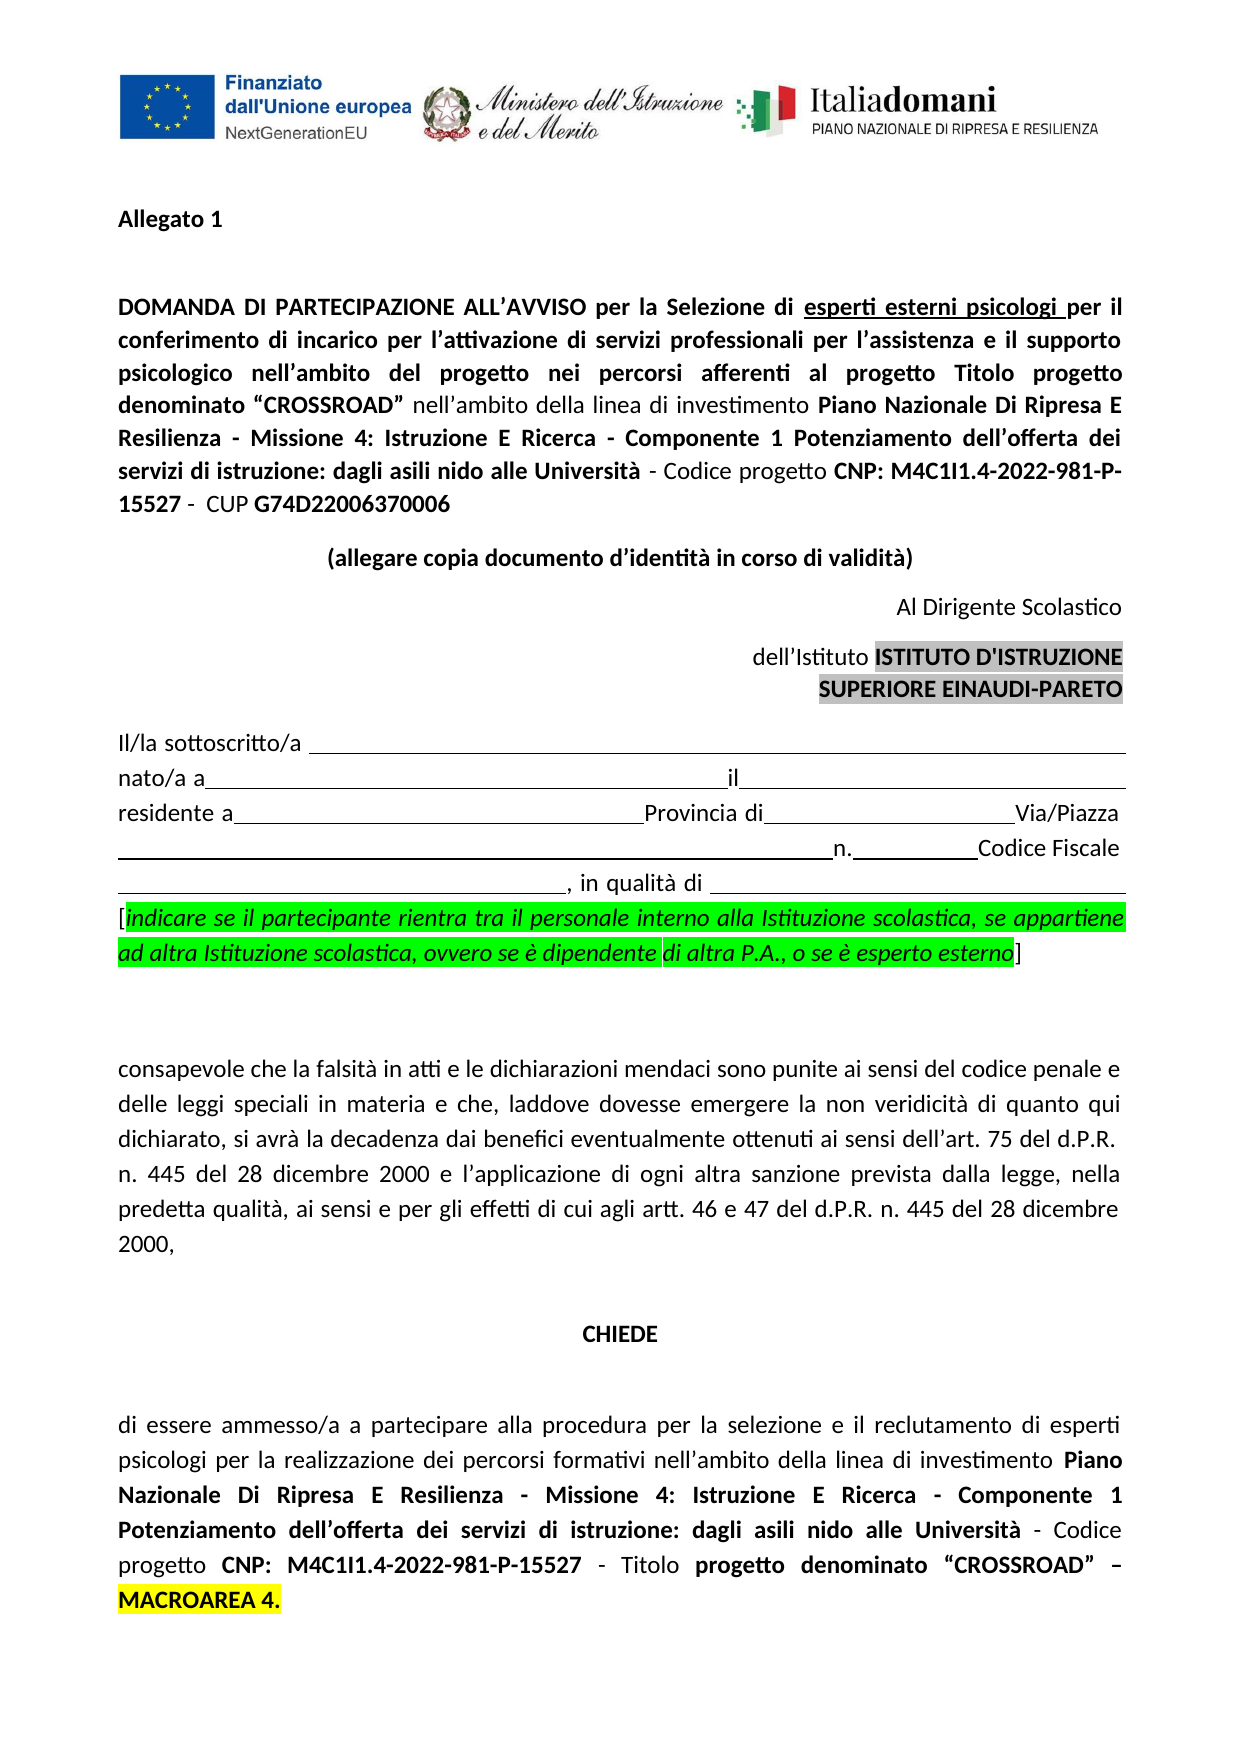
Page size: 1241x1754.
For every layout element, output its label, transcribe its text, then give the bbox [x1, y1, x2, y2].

text Al Dirigente Scolastico [751, 592, 1159, 622]
text di essere ammesso/a a partecipare alla procedura per la selezione e il reclutamento di esperti psicologi per la realizzazione dei percorsi formativi nell’ambito della linea di investimento Piano Nazionale Di Ripresa E Resilienza - Missione 4: Istruzione E Ricerca - Componente 1 Potenziamento dell’offerta dei servizi di istruzione: dagli asili nido alle Università - Codice progetto CNP: M4C1I1.4-2022-981-P-15527 - Titolo progetto denominato “CROSSROAD” – MACROAREA 4. [118, 1409, 1123, 1614]
text , in qualità di [indicare se il partecipante rientra tra il personale interno alla Istituzione scolastica, se appartiene ad altra Istituzione scolastica, ovvero se è dipendente di altra P.A., o se è esperto esterno] [118, 867, 1126, 967]
text DOMANDA DI PARTECIPAZIONE ALL’AVVISO per la Selezione di esperti esterni psicologi per il conferimento di incarico per l’attivazione di servizi professionali per l’assistenza e il supporto psicologico nell’ambito del progetto nei percorsi afferenti al progetto Titolo progetto denominato “CROSSROAD” nell’ambito della linea di investimento Piano Nazionale Di Ripresa E Resilienza - Missione 4: Istruzione E Ricerca - Componente 1 Potenziamento dell’offerta dei servizi di istruzione: dagli asili nido alle Università - Codice progetto CNP: M4C1I1.4-2022-981-P- 15527 - CUP G74D22006370006 [118, 291, 1123, 519]
subtitle Allegato 1 [118, 203, 1159, 233]
text consapevole che la falsità in atti e le dichiarazioni mendaci sono punite ai sensi del codice penale e delle leggi speciali in materia e che, laddove dovesse emergere la non veridicità di quanto qui dichiarato, si avrà la decadenza dai benefici eventualmente ottenuti ai sensi dell’art. 75 del d.P.R. [118, 1053, 1122, 1153]
text n. 445 del 28 dicembre 2000 e l’applicazione di ogni altra sanzione prevista dalla legge, nella predetta qualità, ai sensi e per gli effetti di cui agli artt. 46 e 47 del d.P.R. n. 445 del 28 dicembre 2000, [118, 1158, 1122, 1258]
subtitle (allegare copia documento d’identità in corso di validità) [326, 542, 914, 573]
picture [118, 73, 1099, 146]
text Il/la sottoscritto/a nato/a a il residente a Provincia di Via/Piazza [118, 727, 1127, 827]
subtitle CHIEDE [326, 1318, 914, 1349]
text dell’Istituto ISTITUTO D'ISTRUZIONE SUPERIORE EINAUDI-PARETO [751, 641, 1123, 704]
text n. Codice Fiscale [118, 832, 1159, 862]
